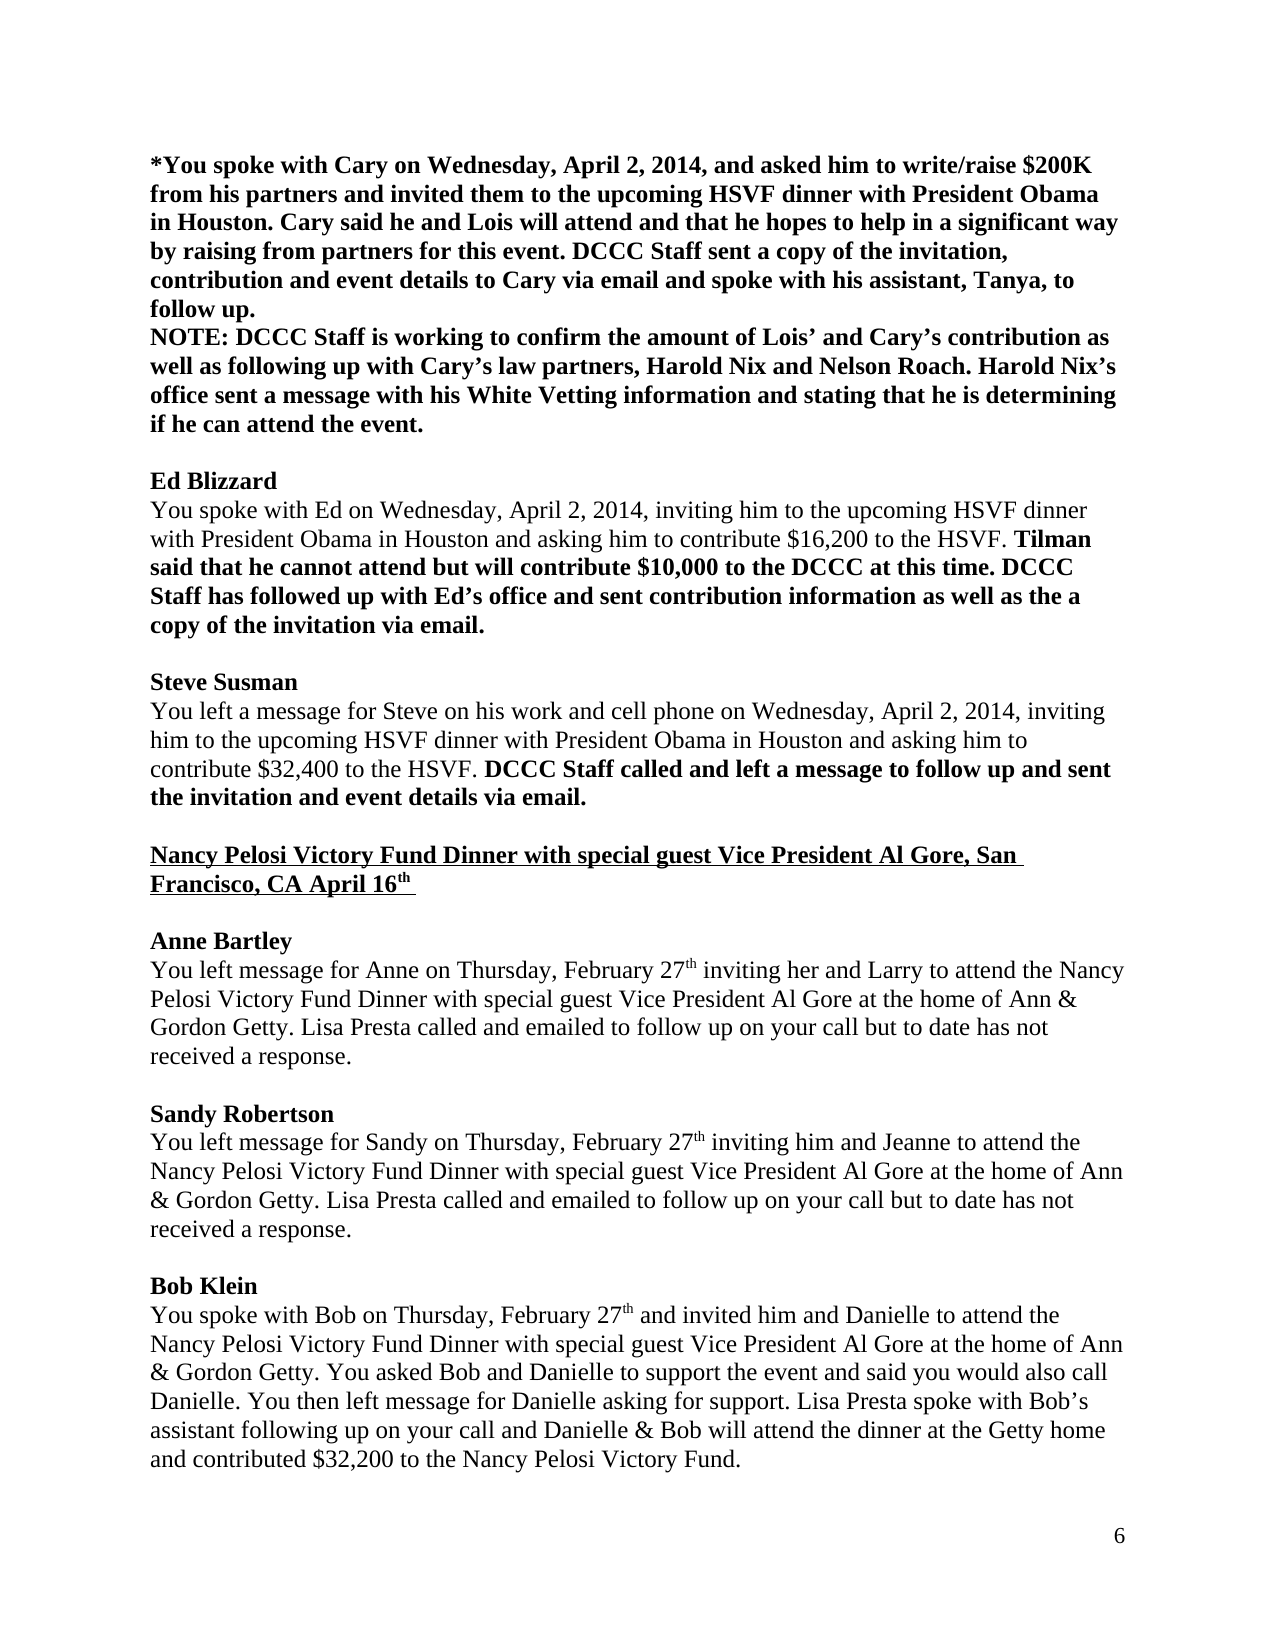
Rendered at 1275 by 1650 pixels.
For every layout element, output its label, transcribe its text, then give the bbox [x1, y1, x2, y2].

text Steve Susman [150, 667, 1125, 696]
text You spoke with Ed on Wednesday, April 2, 2014, inviting him to the upcoming HSVF dinner with President Obama in Houston and asking him to contribute $16,200 to the HSVF. Tilman said that he cannot attend but will contribute $10,000 to the DCCC at this time. DCCC Staff has followed up with Ed’s office and sent contribution information as well as the a copy of the invitation via email. [150, 495, 1125, 639]
text Nancy Pelosi Victory Fund Dinner with special guest Vice President Al Gore, San Francisco, CA April 16th [150, 840, 1125, 897]
text You left message for Anne on Thursday, February 27th inviting her and Larry to attend the Nancy Pelosi Victory Fund Dinner with special guest Vice President Al Gore at the home of Ann & Gordon Getty. Lisa Presta called and emailed to follow up on your call but to date has not received a response. [150, 955, 1125, 1070]
text You spoke with Bob on Thursday, February 27th and invited him and Danielle to attend the Nancy Pelosi Victory Fund Dinner with special guest Vice President Al Gore at the home of Ann & Gordon Getty. You asked Bob and Danielle to support the event and said you would also call Danielle. You then left message for Danielle asking for support. Lisa Presta spoke with Bob’s assistant following up on your call and Danielle & Bob will attend the dinner at the Getty home and contributed $32,200 to the Nancy Pelosi Victory Fund. [150, 1300, 1125, 1472]
text Sandy Robertson [150, 1099, 1125, 1127]
text Ed Blizzard [150, 466, 1125, 495]
text You left message for Sandy on Thursday, February 27th inviting him and Jeanne to attend the Nancy Pelosi Victory Fund Dinner with special guest Vice President Al Gore at the home of Ann & Gordon Getty. Lisa Presta called and emailed to follow up on your call but to date has not received a response. [150, 1127, 1125, 1242]
text Bob Klein [150, 1271, 1125, 1300]
text *You spoke with Cary on Wednesday, April 2, 2014, and asked him to write/raise $200K from his partners and invited them to the upcoming HSVF dinner with President Obama in Houston. Cary said he and Lois will attend and that he hopes to help in a significant way by raising from partners for this event. DCCC Staff sent a copy of the invitation, contribution and event details to Cary via email and spoke with his assistant, Tanya, to follow up. [150, 150, 1125, 322]
text NOTE: DCCC Staff is working to confirm the amount of Lois’ and Cary’s contribution as well as following up with Cary’s law partners, Harold Nix and Nelson Roach. Harold Nix’s office sent a message with his White Vetting information and stating that he is determining if he can attend the event. [150, 322, 1125, 437]
text Anne Bartley [150, 926, 1125, 955]
text You left a message for Steve on his work and cell phone on Wednesday, April 2, 2014, inviting him to the upcoming HSVF dinner with President Obama in Houston and asking him to contribute $32,400 to the HSVF. DCCC Staff called and left a message to follow up and sent the invitation and event details via email. [150, 696, 1125, 811]
